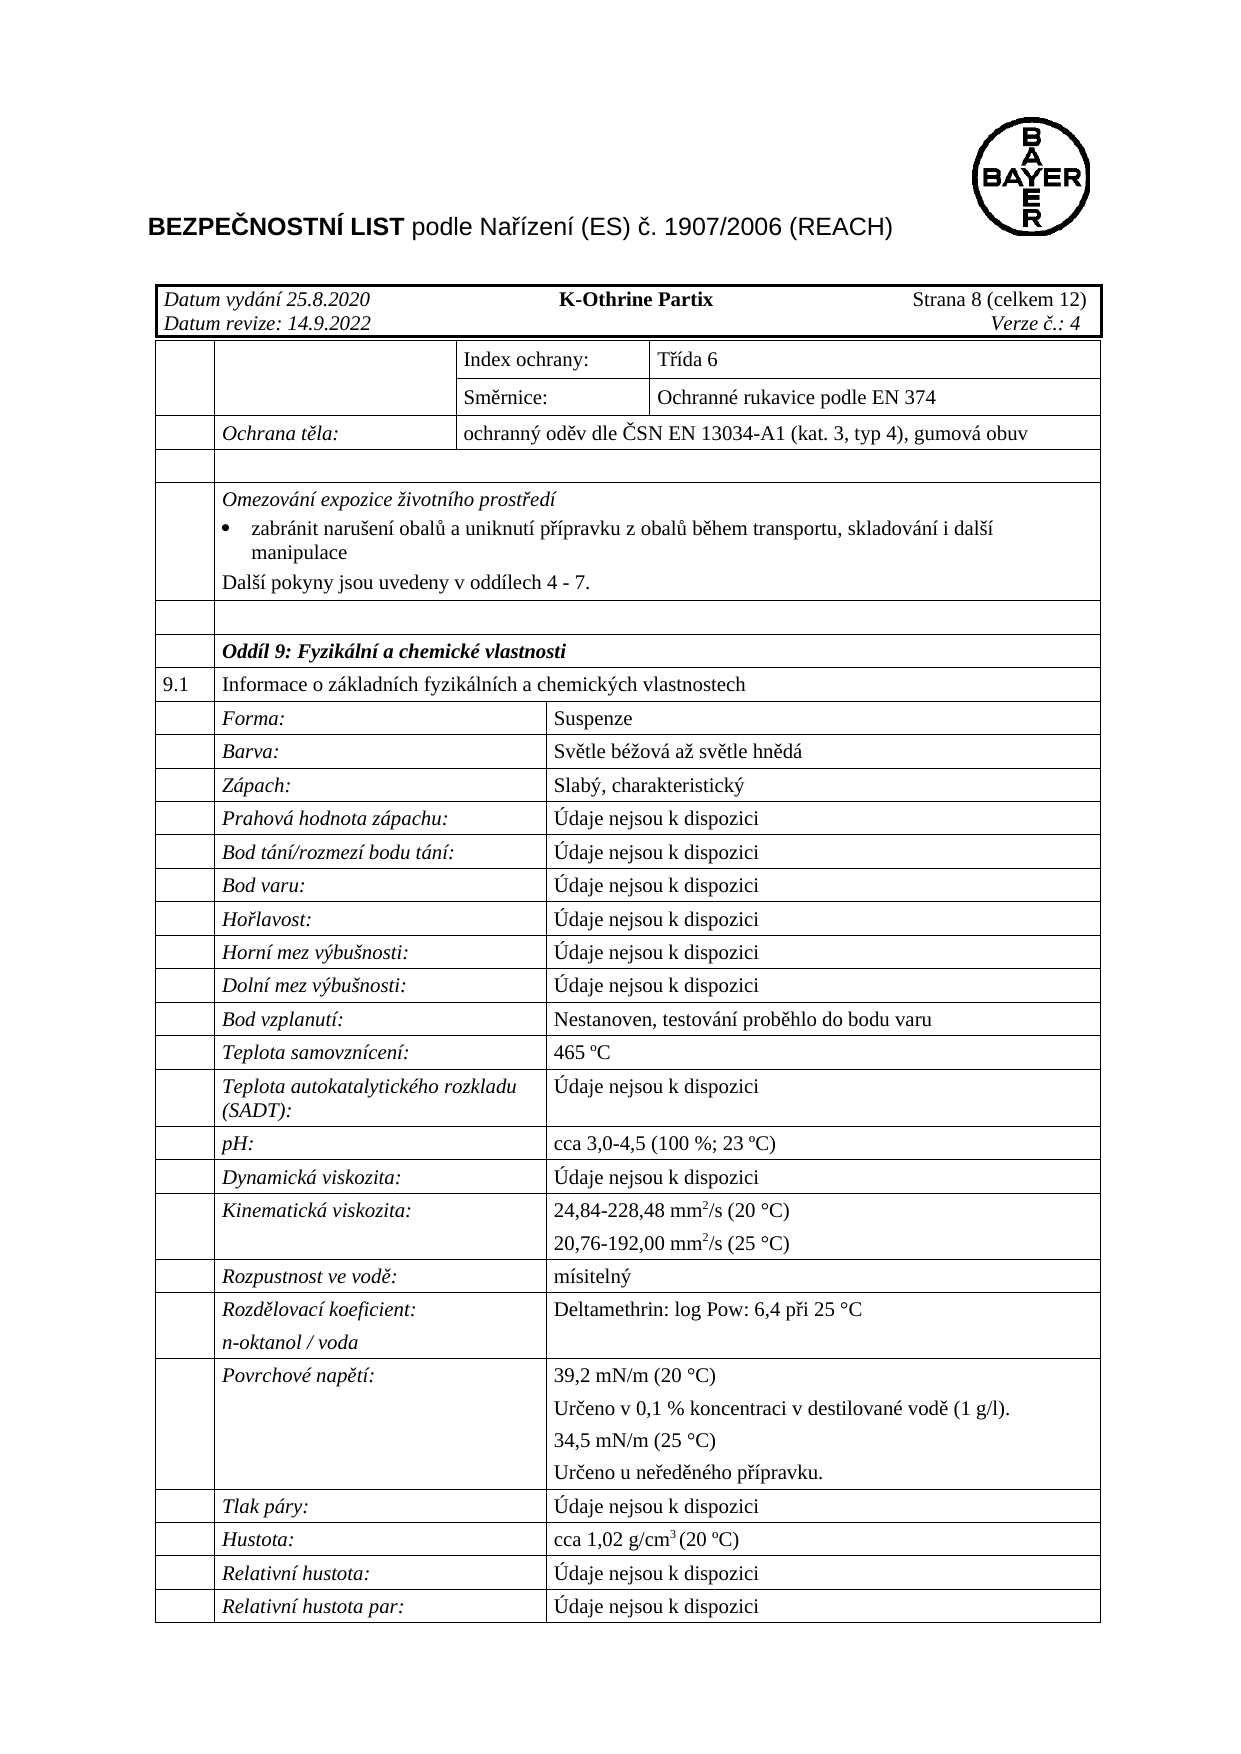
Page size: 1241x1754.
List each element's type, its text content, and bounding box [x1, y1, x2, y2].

table_cell [156, 1036, 214, 1068]
table_cell Hustota: [215, 1523, 546, 1555]
table_cell [156, 416, 214, 449]
table_cell Rozpustnost ve vodě: [215, 1260, 546, 1292]
table_cell [156, 1359, 214, 1488]
table_cell [215, 601, 1100, 634]
table_cell Index ochrany: [457, 341, 649, 378]
table_cell [156, 1590, 214, 1622]
table_cell Relativní hustota: [215, 1556, 546, 1589]
table_cell Údaje nejsou k dispozici [547, 802, 1100, 834]
table_cell 24,84-228,48 mm2/s (20 °C) 20,76-192,00 mm2/s (25 °C) [547, 1194, 1100, 1259]
table_cell Kinematická viskozita: [215, 1194, 546, 1259]
table_cell [156, 1160, 214, 1193]
table_cell Údaje nejsou k dispozici [547, 969, 1100, 1002]
table_cell [215, 450, 1100, 482]
table_cell 39,2 mN/m (20 °C) Určeno v 0,1 % koncentraci v destilované vodě (1 g/l). 34,5 mN/m (25 °C) Určeno u neředěného přípravku. [547, 1359, 1100, 1488]
table_cell Oddíl 9: Fyzikální a chemické vlastnosti [215, 635, 1100, 667]
table_cell Dynamická viskozita: [215, 1160, 546, 1193]
table_cell Relativní hustota par: [215, 1590, 546, 1622]
table_cell Nestanoven, testování proběhlo do bodu varu [547, 1003, 1100, 1035]
table_cell Teplota autokatalytického rozkladu (SADT): [215, 1070, 546, 1126]
table_cell 465 ºC [547, 1036, 1100, 1068]
table_cell cca 3,0-4,5 (100 %; 23 ºC) [547, 1127, 1100, 1159]
table_cell Ochrana těla: [215, 416, 456, 449]
table_cell [156, 635, 214, 667]
table_cell [156, 1523, 214, 1555]
table_cell Údaje nejsou k dispozici [547, 835, 1100, 868]
table_cell Barva: [215, 735, 546, 767]
table_cell [156, 902, 214, 935]
table_cell Údaje nejsou k dispozici [547, 1070, 1100, 1126]
table_cell [156, 1260, 214, 1292]
table_cell Údaje nejsou k dispozici [547, 1490, 1100, 1522]
table_cell [156, 1556, 214, 1589]
table_cell Třída 6 [650, 341, 1100, 378]
table_cell Forma: [215, 702, 546, 734]
table_cell Rozdělovací koeficient: n-oktanol / voda [215, 1293, 546, 1358]
table_cell [156, 835, 214, 868]
table_cell Údaje nejsou k dispozici [547, 869, 1100, 901]
table_cell [156, 936, 214, 968]
table_cell Ochranné rukavice podle EN 374 [650, 379, 1100, 415]
table_cell Údaje nejsou k dispozici [547, 902, 1100, 935]
table_cell [156, 702, 214, 734]
table_cell [156, 450, 214, 482]
table_cell Hořlavost: [215, 902, 546, 935]
table_cell Prahová hodnota zápachu: [215, 802, 546, 834]
table_cell Zápach: [215, 769, 546, 801]
table_cell pH: [215, 1127, 546, 1159]
table_cell [156, 1194, 214, 1259]
table_cell mísitelný [547, 1260, 1100, 1292]
table_cell ochranný oděv dle ČSN EN 13034-A1 (kat. 3, typ 4), gumová obuv [457, 416, 1100, 449]
table_cell Údaje nejsou k dispozici [547, 1590, 1100, 1622]
table_cell Bod vzplanutí: [215, 1003, 546, 1035]
table_cell [156, 1293, 214, 1358]
table_cell [156, 969, 214, 1002]
table_cell Údaje nejsou k dispozici [547, 936, 1100, 968]
table_cell Směrnice: [457, 379, 649, 415]
table_cell Teplota samovznícení: [215, 1036, 546, 1068]
table_cell [156, 735, 214, 767]
table_cell Bod varu: [215, 869, 546, 901]
table_cell [156, 1490, 214, 1522]
table_cell Tlak páry: [215, 1490, 546, 1522]
table_cell Bod tání/rozmezí bodu tání: [215, 835, 546, 868]
table_cell [156, 769, 214, 801]
table_cell [156, 869, 214, 901]
table_cell Údaje nejsou k dispozici [547, 1160, 1100, 1193]
table_cell [156, 802, 214, 834]
table_cell Suspenze [547, 702, 1100, 734]
table_cell Omezování expozice životního prostředí zabránit narušení obalů a uniknutí přípravku z obalů během transportu, skladování i další manipulace Další pokyny jsou uvedeny v oddílech 4 - 7. [215, 483, 1100, 600]
table_cell [156, 601, 214, 634]
table_cell cca 1,02 g/cm3 (20 ºC) [547, 1523, 1100, 1555]
table_cell Informace o základních fyzikálních a chemických vlastnostech [215, 668, 1100, 701]
table_cell Povrchové napětí: [215, 1359, 546, 1488]
table_cell Údaje nejsou k dispozici [547, 1556, 1100, 1589]
table_cell [156, 1003, 214, 1035]
table_cell Deltamethrin: log Pow: 6,4 při 25 °C [547, 1293, 1100, 1358]
table_cell Horní mez výbušnosti: [215, 936, 546, 968]
table_cell Světle béžová až světle hnědá [547, 735, 1100, 767]
table_cell 9.1 [156, 668, 214, 701]
table_cell Slabý, charakteristický [547, 769, 1100, 801]
table_cell [156, 1127, 214, 1159]
table_cell Dolní mez výbušnosti: [215, 969, 546, 1002]
table_cell [156, 483, 214, 600]
table_cell [156, 1070, 214, 1126]
